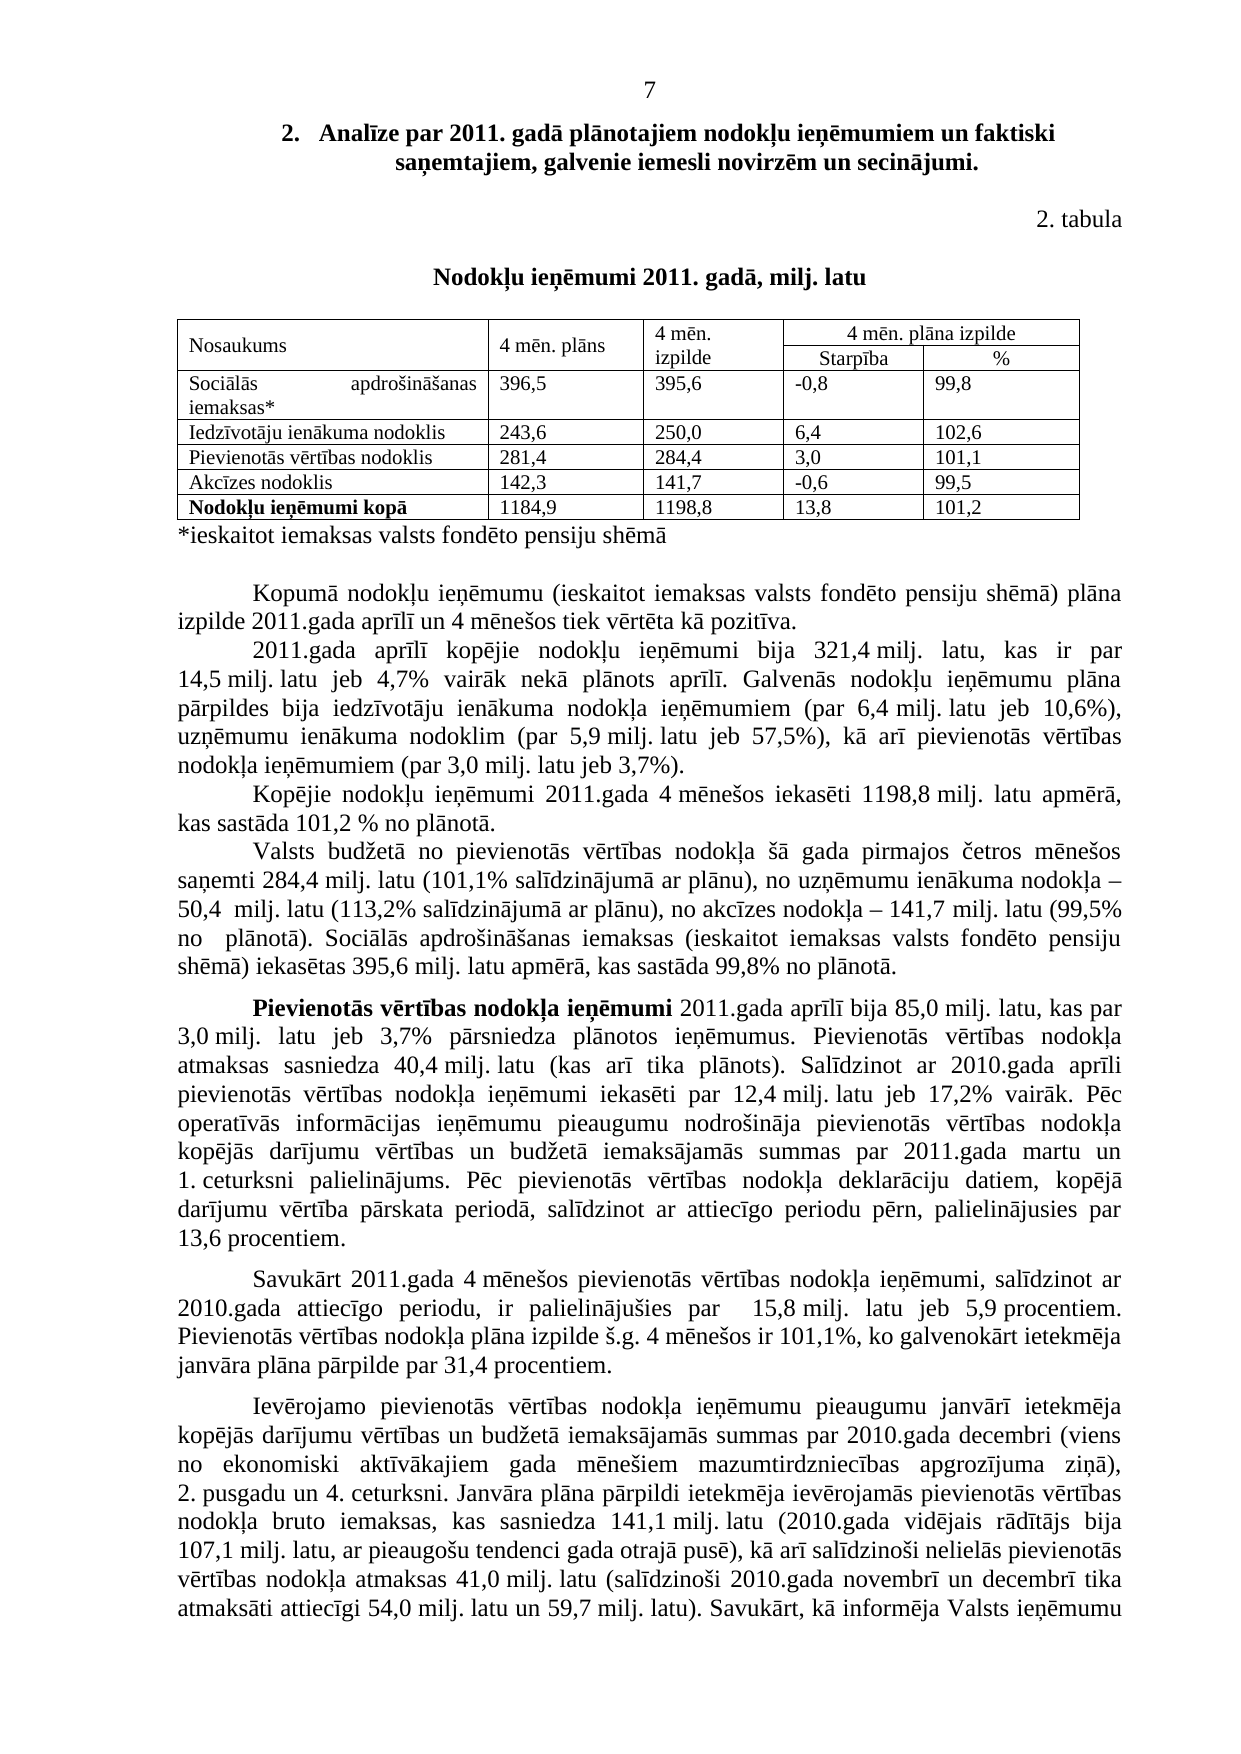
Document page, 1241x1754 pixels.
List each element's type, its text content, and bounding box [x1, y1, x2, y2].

text Valsts budžetā no pievienotās vērtības nodokļa šā gada pirmajos četros mēnešos saņemti 284,4 milj. latu (101,1% salīdzinājumā ar plānu), no uzņēmumu ienākuma nodokļa – 50,4 milj. latu (113,2% salīdzinājumā ar plānu), no akcīzes nodokļa – 141,7 milj. latu (99,5% no plānotā). Sociālās apdrošināšanas iemaksas (ieskaitot iemaksas valsts fondēto pensiju shēmā) iekasētas 395,6 milj. latu apmērā, kas sastāda 99,8% no plānotā. [177, 836, 1122, 980]
table_cell Akcīzes nodoklis [178, 470, 488, 494]
text Savukārt 2011.gada 4 mēnešos pievienotās vērtības nodokļa ieņēmumi, salīdzinot ar 2010.gada attiecīgo periodu, ir palielinājušies par 15,8 milj. latu jeb 5,9 procentiem. Pievienotās vērtības nodokļa plāna izpilde š.g. 4 mēnešos ir 101,1%, ko galvenokārt ietekmēja janvāra plāna pārpilde par 31,4 procentiem. [177, 1264, 1122, 1379]
table_cell Iedzīvotāju ienākuma nodoklis [178, 420, 488, 444]
table_cell 102,6 [924, 420, 1079, 444]
table_cell 13,8 [784, 495, 923, 519]
table_cell 396,5 [489, 371, 643, 419]
list Analīze par 2011. gadā plānotajiem nodokļu ieņēmumiem un faktiski saņemtajiem, galvenie iemesli novirzēm un secinājumi. [215, 118, 1122, 176]
text Nodokļu ieņēmumi 2011. gadā, milj. latu [177, 262, 1122, 291]
table_cell Nodokļu ieņēmumi kopā [178, 495, 488, 519]
text 2. tabula [177, 204, 1122, 233]
table_cell 6,4 [784, 420, 923, 444]
table_cell 250,0 [644, 420, 783, 444]
text Kopumā nodokļu ieņēmumu (ieskaitot iemaksas valsts fondēto pensiju shēmā) plāna izpilde 2011.gada aprīlī un 4 mēnešos tiek vērtēta kā pozitīva. [177, 578, 1122, 635]
table_cell % [924, 346, 1079, 369]
table_cell 101,2 [924, 495, 1079, 519]
table_cell 3,0 [784, 445, 923, 469]
table_cell 243,6 [489, 420, 643, 444]
table_cell -0,6 [784, 470, 923, 494]
table_cell 284,4 [644, 445, 783, 469]
text Kopējie nodokļu ieņēmumi 2011.gada 4 mēnešos iekasēti 1198,8 milj. latu apmērā, kas sastāda 101,2 % no plānotā. [177, 779, 1122, 836]
table_cell 101,1 [924, 445, 1079, 469]
text 2011.gada aprīlī kopējie nodokļu ieņēmumi bija 321,4 milj. latu, kas ir par 14,5 milj. latu jeb 4,7% vairāk nekā plānots aprīlī. Galvenās nodokļu ieņēmumu plāna pārpildes bija iedzīvotāju ienākuma nodokļa ieņēmumiem (par 6,4 milj. latu jeb 10,6%), uzņēmumu ienākuma nodoklim (par 5,9 milj. latu jeb 57,5%), kā arī pievienotās vērtības nodokļa ieņēmumiem (par 3,0 milj. latu jeb 3,7%). [177, 635, 1122, 779]
table_cell 1198,8 [644, 495, 783, 519]
table_cell 99,8 [924, 371, 1079, 419]
table_cell 1184,9 [489, 495, 643, 519]
table_header 4 mēn. plāns [489, 320, 643, 369]
text Pievienotās vērtības nodokļa ieņēmumi 2011.gada aprīlī bija 85,0 milj. latu, kas par 3,0 milj. latu jeb 3,7% pārsniedza plānotos ieņēmumus. Pievienotās vērtības nodokļa atmaksas sasniedza 40,4 milj. latu (kas arī tika plānots). Salīdzinot ar 2010.gada aprīli pievienotās vērtības nodokļa ieņēmumi iekasēti par 12,4 milj. latu jeb 17,2% vairāk. Pēc operatīvās informācijas ieņēmumu pieaugumu nodrošināja pievienotās vērtības nodokļa kopējās darījumu vērtības un budžetā iemaksājamās summas par 2011.gada martu un 1. ceturksni palielinājums. Pēc pievienotās vērtības nodokļa deklarāciju datiem, kopējā darījumu vērtība pārskata periodā, salīdzinot ar attiecīgo periodu pērn, palielinājusies par 13,6 procentiem. [177, 993, 1122, 1251]
table_cell 142,3 [489, 470, 643, 494]
table_cell 281,4 [489, 445, 643, 469]
table_cell -0,8 [784, 371, 923, 419]
table_header 4 mēn. plāna izpilde [784, 320, 1079, 344]
table_cell 395,6 [644, 371, 783, 419]
table_cell 99,5 [924, 470, 1079, 494]
table_header Nosaukums [178, 320, 488, 369]
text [177, 1391, 1122, 1621]
table_cell 141,7 [644, 470, 783, 494]
table_header 4 mēn. izpilde [644, 320, 783, 369]
text *ieskaitot iemaksas valsts fondēto pensiju shēmā [177, 520, 1122, 549]
table_cell Pievienotās vērtības nodoklis [178, 445, 488, 469]
table_cell Sociālās apdrošināšanas iemaksas* [178, 371, 488, 419]
table_cell Starpība [784, 346, 923, 369]
